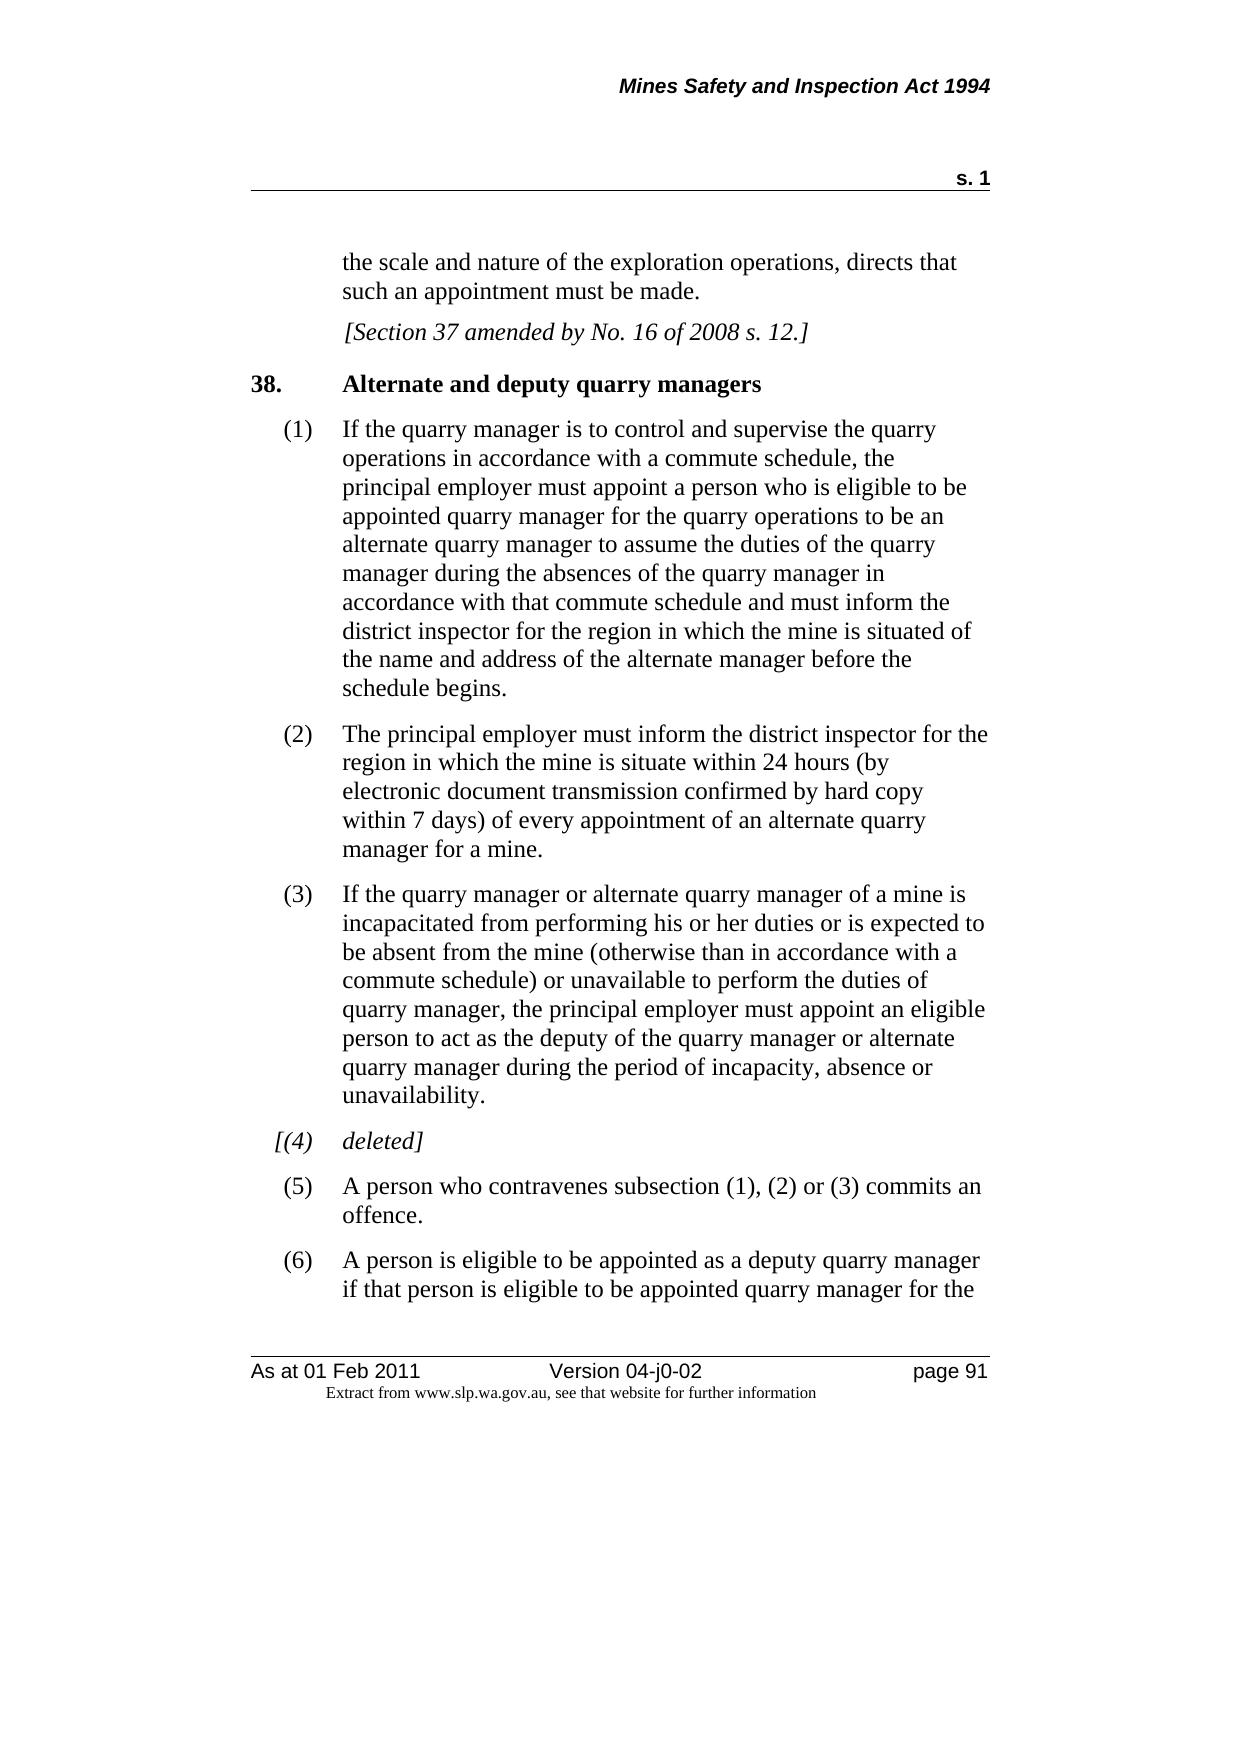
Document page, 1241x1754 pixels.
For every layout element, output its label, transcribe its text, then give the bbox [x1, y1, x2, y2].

text (2) The principal employer must inform the district inspector for the region in which the mine is situate within 24 hours (by electronic document transmission confirmed by hard copy within 7 days) of every appointment of an alternate quarry manager for a mine. [251, 719, 990, 862]
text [251, 247, 990, 305]
text (1) If the quarry manager is to control and supervise the quarry operations in accordance with a commute schedule, the principal employer must appoint a person who is eligible to be appointed quarry manager for the quarry operations to be an alternate quarry manager to assume the duties of the quarry manager during the absences of the quarry manager in accordance with that commute schedule and must inform the district inspector for the region in which the mine is situated of the name and address of the alternate manager before the schedule begins. [251, 414, 990, 702]
text (5) A person who contravenes subsection (1), (2) or (3) commits an offence. [251, 1171, 990, 1229]
text (3) If the quarry manager or alternate quarry manager of a mine is incapacitated from performing his or her duties or is expected to be absent from the mine (otherwise than in accordance with a commute schedule) or unavailable to perform the duties of quarry manager, the principal employer must appoint an eligible person to act as the deputy of the quarry manager or alternate quarry manager during the period of incapacity, absence or unavailability. [251, 879, 990, 1109]
text [Section 37 amended by No. 16 of 2008 s. 12.] [251, 317, 990, 346]
subtitle 38. Alternate and deputy quarry managers [251, 369, 990, 398]
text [251, 1245, 990, 1303]
text [(4) deleted] [251, 1126, 990, 1154]
